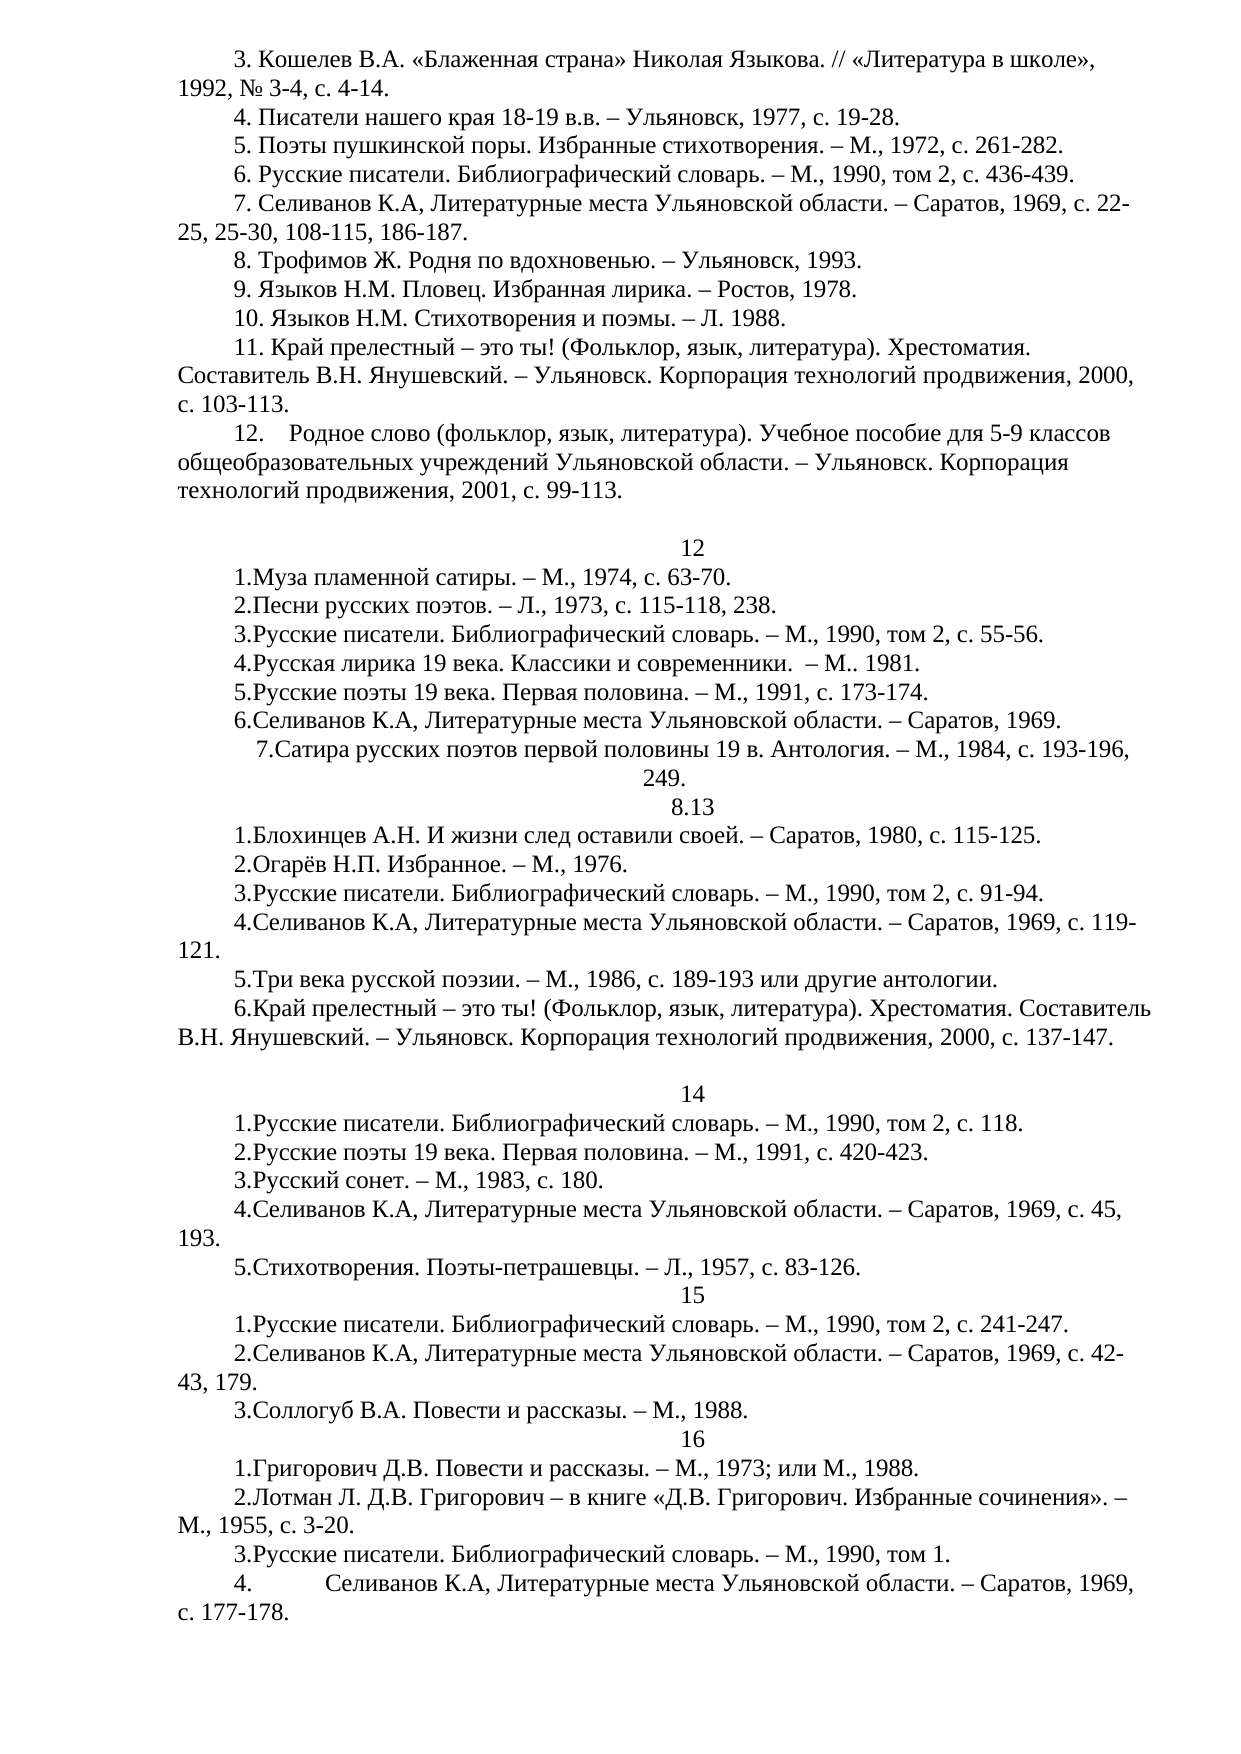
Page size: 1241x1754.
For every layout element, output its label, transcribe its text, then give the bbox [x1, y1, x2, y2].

list Селиванов К.А, Литературные места Ульяновской области. – Саратов, 1969, с. 119-121. [177, 907, 1152, 964]
text 6. Русские писатели. Библиографический словарь. – М., 1990, том 2, с. 436-439. [177, 159, 1152, 188]
list Три века русской поэзии. – М., 1986, с. 189-193 или другие антологии. [177, 964, 1152, 993]
text 10. Языков Н.М. Стихотворения и поэмы. – Л. 1988. [177, 303, 1152, 332]
list Соллогуб В.А. Повести и рассказы. – М., 1988. [177, 1396, 1152, 1424]
list Григорович Д.В. Повести и рассказы. – М., 1973; или М., 1988. [177, 1453, 1152, 1482]
list Блохинцев А.Н. И жизни след оставили своей. – Саратов, 1980, с. 115-125. [177, 821, 1152, 849]
text 7. Селиванов К.А, Литературные места Ульяновской области. – Саратов, 1969, с. 22-25, 25-30, 108-115, 186-187. [177, 188, 1152, 246]
list Селиванов К.А, Литературные места Ульяновской области. – Саратов, 1969, с. 45, 193. [177, 1194, 1152, 1252]
list Селиванов К.А, Литературные места Ульяновской области. – Саратов, 1969. [177, 706, 1152, 734]
text 3. Кошелев В.А. «Блаженная страна» Николая Языкова. // «Литература в школе», 1992, № 3-4, с. 4-14. [177, 44, 1152, 102]
text 14 [177, 1079, 1152, 1108]
list Русские писатели. Библиографический словарь. – М., 1990, том 2, с. 118. [177, 1108, 1152, 1137]
text 4. Писатели нашего края 18-19 в.в. – Ульяновск, 1977, с. 19-28. [177, 102, 1152, 131]
text 8. Трофимов Ж. Родня по вдохновенью. – Ульяновск, 1993. [177, 246, 1152, 274]
list Русский сонет. – М., 1983, с. 180. [177, 1166, 1152, 1194]
list Песни русских поэтов. – Л., 1973, с. 115-118, 238. [177, 591, 1152, 619]
list Русские писатели. Библиографический словарь. – М., 1990, том 1. [177, 1539, 1152, 1568]
text 9. Языков Н.М. Пловец. Избранная лирика. – Ростов, 1978. [177, 274, 1152, 303]
text 15 [177, 1281, 1152, 1309]
list Русские писатели. Библиографический словарь. – М., 1990, том 2, с. 241-247. [177, 1309, 1152, 1338]
list Селиванов К.А, Литературные места Ульяновской области. – Саратов, 1969, с. 42-43, 179. [177, 1338, 1152, 1396]
list Селиванов К.А, Литературные места Ульяновской области. – Саратов, 1969, с. 177-178. [177, 1568, 1152, 1626]
list Русская лирика 19 века. Классики и современники. – М.. 1981. [177, 648, 1152, 677]
list Русские писатели. Библиографический словарь. – М., 1990, том 2, с. 55-56. [177, 619, 1152, 648]
list Сатира русских поэтов первой половины 19 в. Антология. – М., 1984, с. 193-196, 249. [177, 734, 1152, 792]
list Муза пламенной сатиры. – М., 1974, с. 63-70. [177, 562, 1152, 591]
text 11. Край прелестный – это ты! (Фольклор, язык, литература). Хрестоматия. Составитель В.Н. Янушевский. – Ульяновск. Корпорация технологий продвижения, 2000, с. 103-113. [177, 332, 1152, 418]
list Русские поэты 19 века. Первая половина. – М., 1991, с. 420-423. [177, 1137, 1152, 1166]
text 12. Родное слово (фольклор, язык, литература). Учебное пособие для 5-9 классов общеобразовательных учреждений Ульяновской области. – Ульяновск. Корпорация технологий продвижения, 2001, с. 99-113. [177, 418, 1152, 504]
list Стихотворения. Поэты-петрашевцы. – Л., 1957, с. 83-126. [177, 1252, 1152, 1281]
list 13 [177, 792, 1152, 821]
list Огарёв Н.П. Избранное. – М., 1976. [177, 849, 1152, 878]
list Русские писатели. Библиографический словарь. – М., 1990, том 2, с. 91-94. [177, 878, 1152, 907]
list Край прелестный – это ты! (Фольклор, язык, литература). Хрестоматия. Составитель В.Н. Янушевский. – Ульяновск. Корпорация технологий продвижения, 2000, с. 137-147. [177, 993, 1152, 1051]
list Лотман Л. Д.В. Григорович – в книге «Д.В. Григорович. Избранные сочинения». – М., 1955, с. 3-20. [177, 1482, 1152, 1539]
text 16 [177, 1424, 1152, 1453]
list Русские поэты 19 века. Первая половина. – М., 1991, с. 173-174. [177, 677, 1152, 706]
text 5. Поэты пушкинской поры. Избранные стихотворения. – М., 1972, с. 261-282. [177, 131, 1152, 159]
text 12 [177, 533, 1152, 562]
